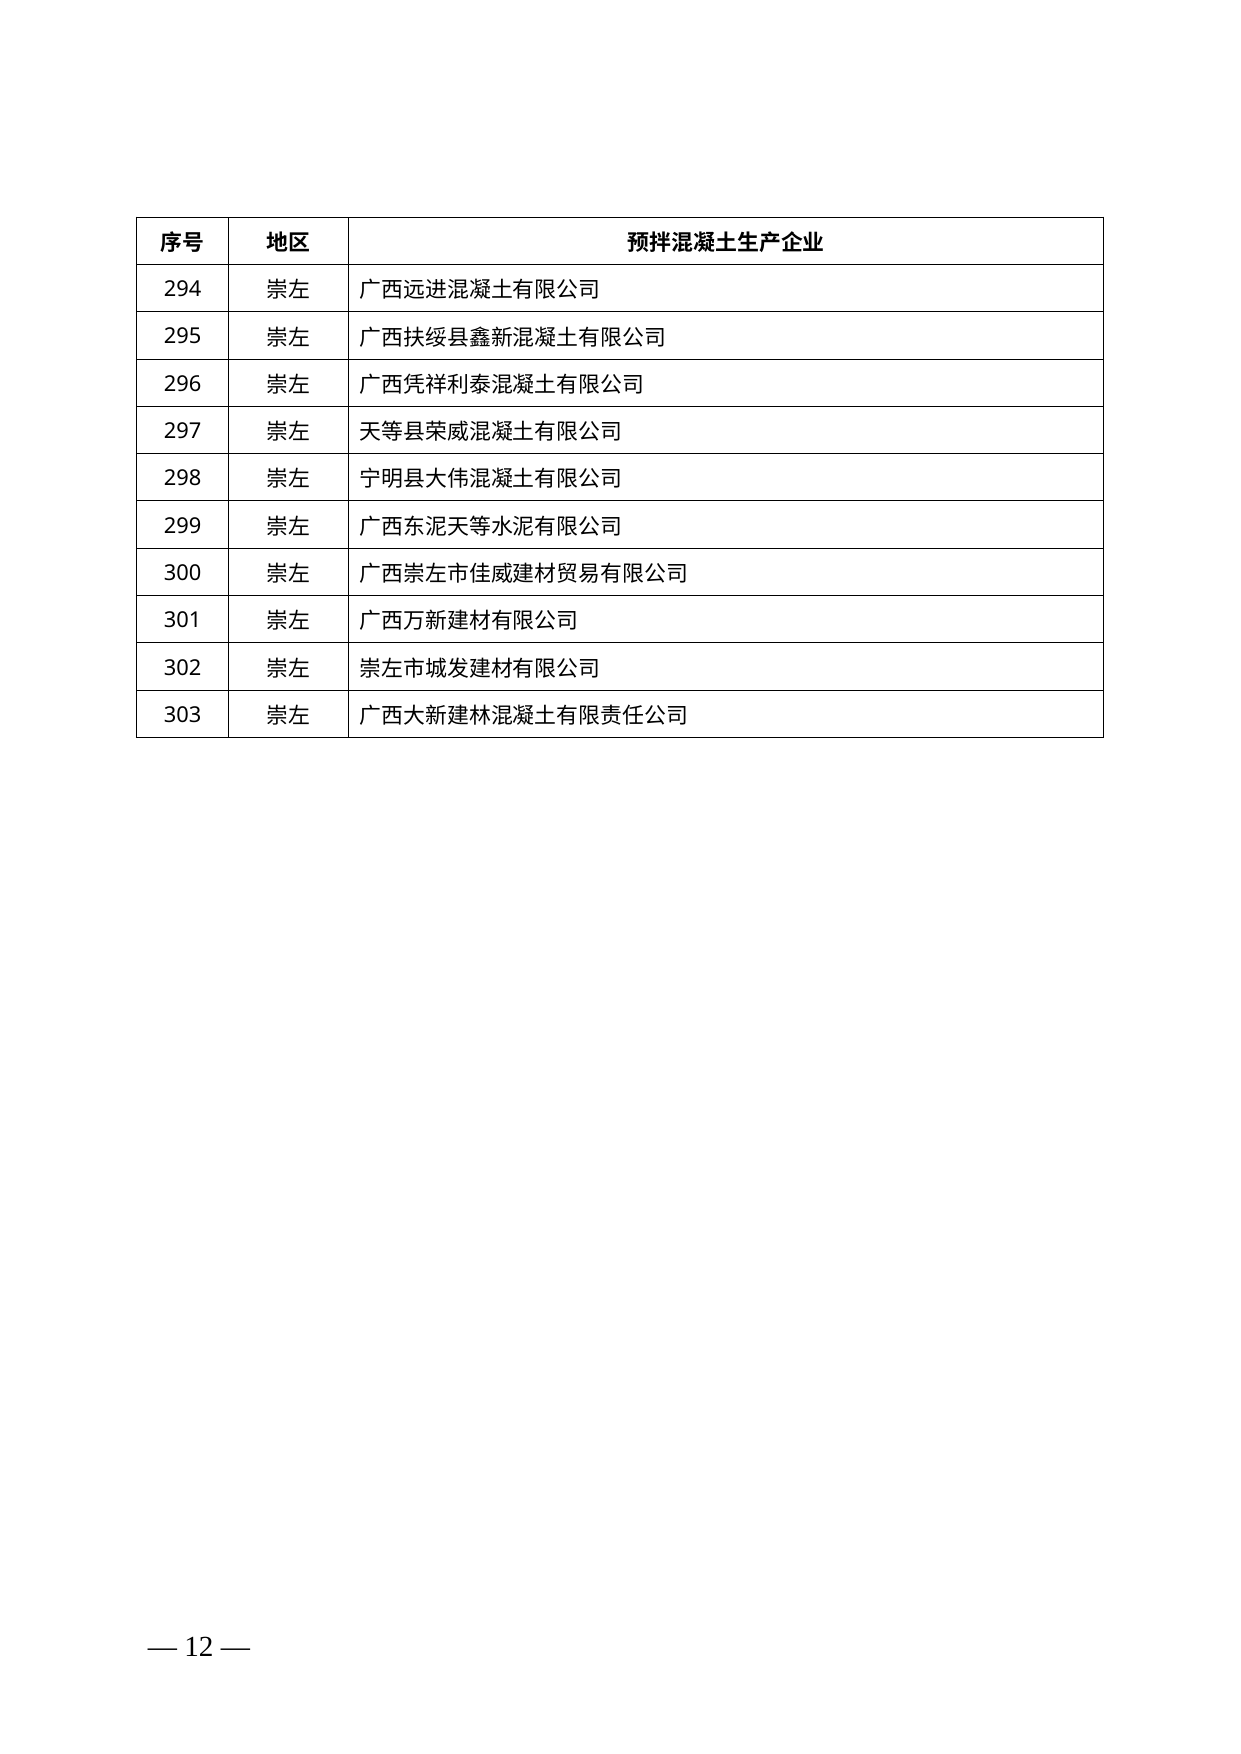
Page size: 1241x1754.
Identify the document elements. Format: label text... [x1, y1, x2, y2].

table_cell 297 [137, 407, 228, 453]
table_cell 295 [137, 312, 228, 358]
table_cell 崇左 [229, 549, 348, 595]
table_cell 广西万新建材有限公司 [349, 596, 1103, 642]
table_cell 崇左 [229, 643, 348, 689]
table_cell 崇左 [229, 265, 348, 311]
table_cell 宁明县大伟混凝土有限公司 [349, 454, 1103, 500]
table_cell 广西凭祥利泰混凝土有限公司 [349, 360, 1103, 406]
table_cell 298 [137, 454, 228, 500]
table_cell 崇左 [229, 691, 348, 737]
table_cell 广西东泥天等水泥有限公司 [349, 501, 1103, 548]
table_cell 296 [137, 360, 228, 406]
table_cell 299 [137, 501, 228, 548]
table_cell 崇左 [229, 360, 348, 406]
table_cell 崇左市城发建材有限公司 [349, 643, 1103, 689]
table_cell 崇左 [229, 407, 348, 453]
table_cell 294 [137, 265, 228, 311]
table_cell 301 [137, 596, 228, 642]
table_cell 303 [137, 691, 228, 737]
table_cell 广西扶绥县鑫新混凝土有限公司 [349, 312, 1103, 358]
table_header 地区 [229, 218, 348, 264]
table_cell 广西远进混凝土有限公司 [349, 265, 1103, 311]
table_header 预拌混凝土生产企业 [349, 218, 1103, 264]
table_cell 崇左 [229, 454, 348, 500]
table_cell 广西崇左市佳威建材贸易有限公司 [349, 549, 1103, 595]
table_header 序号 [137, 218, 228, 264]
table_cell 崇左 [229, 312, 348, 358]
table_cell 300 [137, 549, 228, 595]
table_cell 广西大新建林混凝土有限责任公司 [349, 691, 1103, 737]
table_cell 崇左 [229, 501, 348, 548]
table_cell 崇左 [229, 596, 348, 642]
table_cell 302 [137, 643, 228, 689]
table_cell 天等县荣威混凝土有限公司 [349, 407, 1103, 453]
